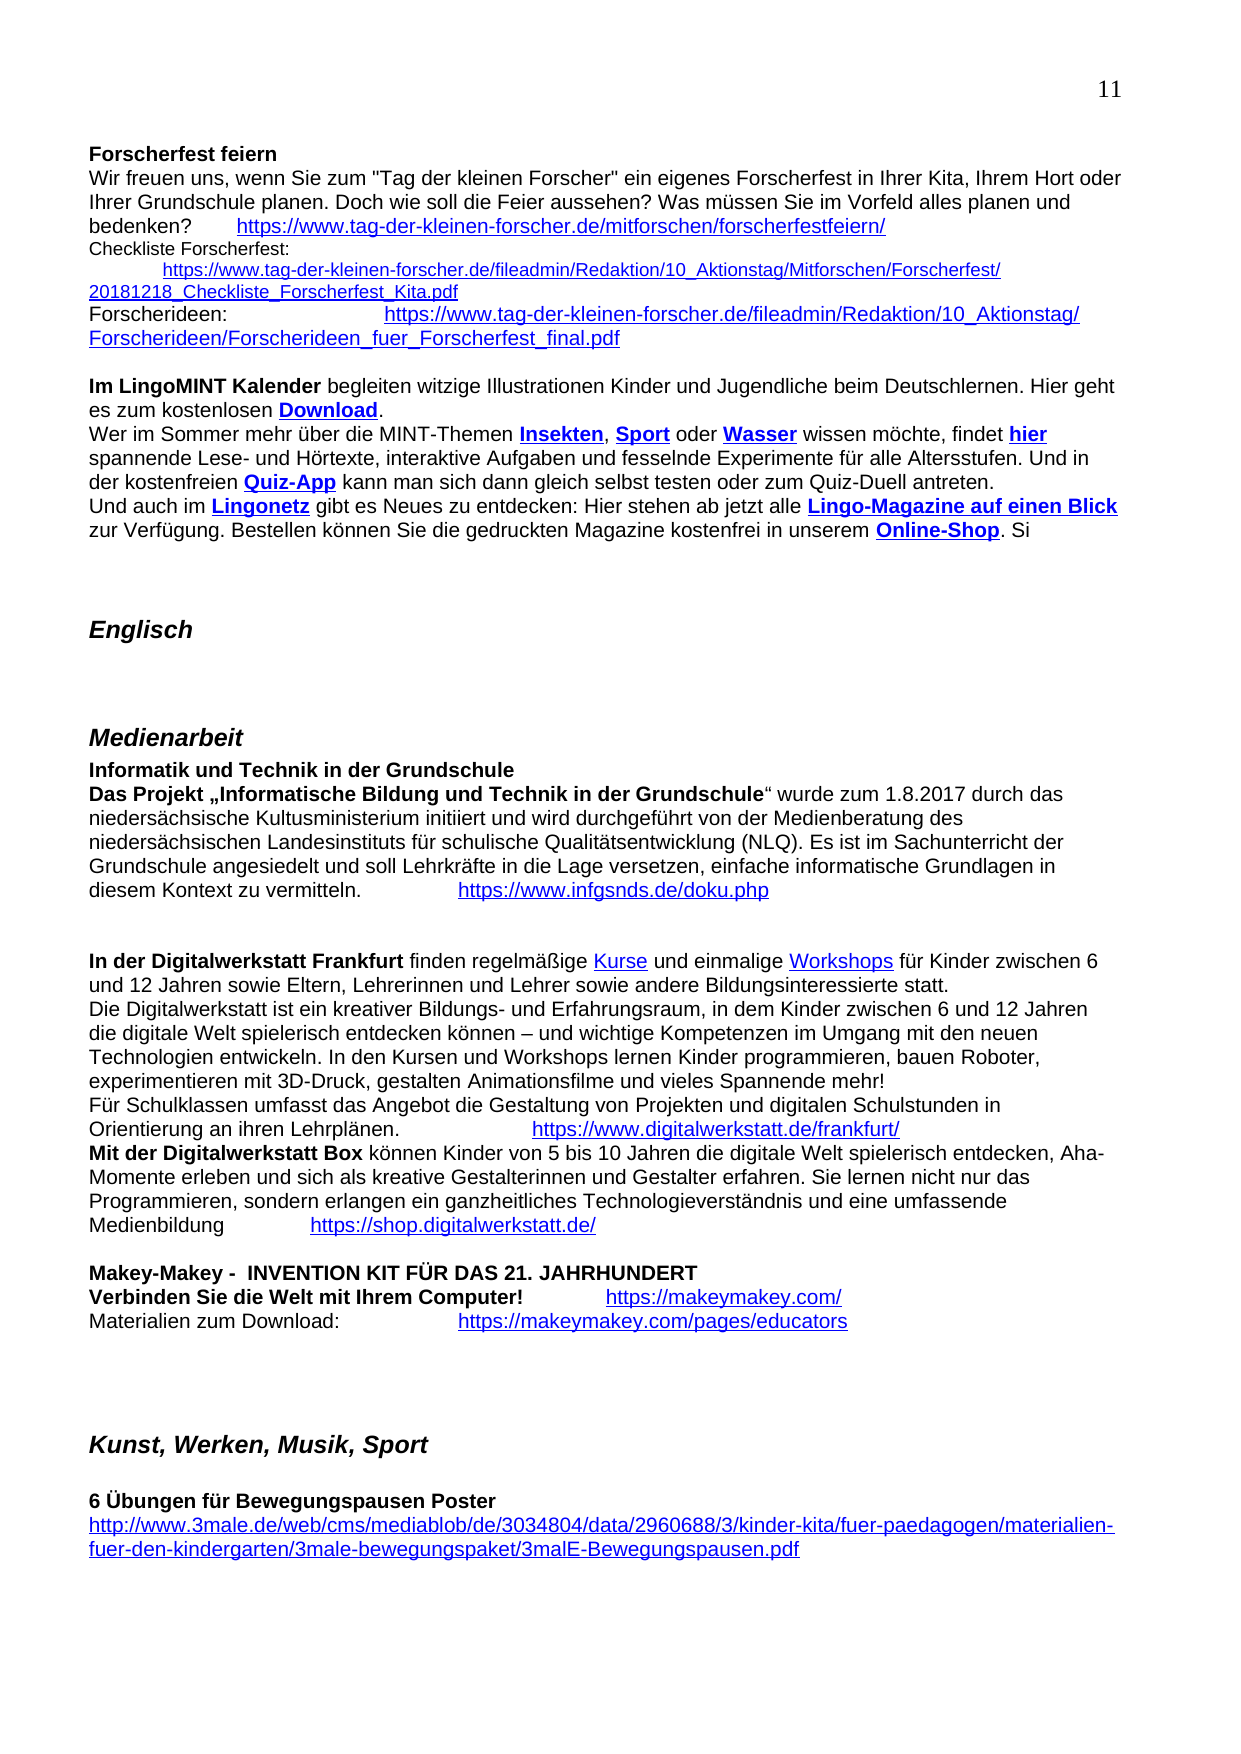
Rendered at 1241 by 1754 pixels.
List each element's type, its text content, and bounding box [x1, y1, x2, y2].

subtitle Kunst, Werken, Musik, Sport [89, 1429, 1122, 1458]
text Verbinden Sie die Welt mit Ihrem Computer! https://makeymakey.com/ [89, 1285, 1122, 1309]
text http://www.3male.de/web/cms/mediablob/de/3034804/data/2960688/3/kinder-kita/fuer-paedagogen/materialien-fuer-den-kindergarten/3male-bewegungspaket/3malE-Bewegungspausen.pdf [89, 1512, 1122, 1560]
text 6 Übungen für Bewegungspausen Poster [89, 1488, 1122, 1512]
subtitle Englisch [89, 615, 1122, 643]
text Forscherideen: https://www.tag-der-kleinen-forscher.de/fileadmin/Redaktion/10_Aktionstag/Forscherideen/Forscherideen_fuer_Forscherfest_final.pdf [89, 302, 1122, 350]
text In der Digitalwerkstatt Frankfurt finden regelmäßige Kurse und einmalige Workshops für Kinder zwischen 6 und 12 Jahren sowie Eltern, Lehrerinnen und Lehrer sowie andere Bildungsinteressierte statt. Die Digitalwerkstatt ist ein kreativer Bildungs- und Erfahrungsraum, in dem Kinder zwischen 6 und 12 Jahren die digitale Welt spielerisch entdecken können – und wichtige Kompetenzen im Umgang mit den neuen Technologien entwickeln. In den Kursen und Workshops lernen Kinder programmieren, bauen Roboter, experimentieren mit 3D-Druck, gestalten Animationsfilme und vieles Spannende mehr! [89, 949, 1122, 1093]
text Wir freuen uns, wenn Sie zum "Tag der kleinen Forscher" ein eigenes Forscherfest in Ihrer Kita, Ihrem Hort oder Ihrer Grundschule planen. Doch wie soll die Feier aussehen? Was müssen Sie im Vorfeld alles planen und bedenken? https://www.tag-der-kleinen-forscher.de/mitforschen/forscherfestfeiern/ [89, 166, 1122, 238]
text Makey-Makey - INVENTION KIT FÜR DAS 21. JAHRHUNDERT [89, 1261, 1122, 1285]
text Checkliste Forscherfest: https://www.tag-der-kleinen-forscher.de/fileadmin/Redaktion/10_Aktionstag/Mitforschen/Forscherfest/20181218_Checkliste_Forscherfest_Kita.pdf [89, 238, 1122, 302]
text Im LingoMINT Kalender begleiten witzige Illustrationen Kinder und Jugendliche beim Deutschlernen. Hier geht es zum kostenlosen Download. Wer im Sommer mehr über die MINT-Themen Insekten, Sport oder Wasser wissen möchte, findet hier spannende Lese- und Hörtexte, interaktive Aufgaben und fesselnde Experimente für alle Altersstufen. Und in der kostenfreien Quiz-App kann man sich dann gleich selbst testen oder zum Quiz-Duell antreten. Und auch im Lingonetz gibt es Neues zu entdecken: Hier stehen ab jetzt alle Lingo-Magazine auf einen Blick zur Verfügung. Bestellen können Sie die gedruckten Magazine kostenfrei in unserem Online-Shop. Si [89, 374, 1122, 542]
text Informatik und Technik in der Grundschule [89, 758, 1122, 782]
text Das Projekt „Informatische Bildung und Technik in der Grundschule“ wurde zum 1.8.2017 durch das niedersächsische Kultusministerium initiiert und wird durchgeführt von der Medienberatung des niedersächsischen Landesinstituts für schulische Qualitätsentwicklung (NLQ). Es ist im Sachunterricht der Grundschule angesiedelt und soll Lehrkräfte in die Lage versetzen, einfache informatische Grundlagen in diesem Kontext zu vermitteln. https://www.infgsnds.de/doku.php [89, 782, 1122, 901]
text Mit der Digitalwerkstatt Box können Kinder von 5 bis 10 Jahren die digitale Welt spielerisch entdecken, Aha-Momente erleben und sich als kreative Gestalterinnen und Gestalter erfahren. Sie lernen nicht nur das Programmieren, sondern erlangen ein ganzheitliches Technologieverständnis und eine umfassende Medienbildung https://shop.digitalwerkstatt.de/ [89, 1141, 1122, 1237]
text Materialien zum Download: https://makeymakey.com/pages/educators [89, 1309, 1122, 1333]
text Forscherfest feiern [89, 142, 1122, 166]
text Für Schulklassen umfasst das Angebot die Gestaltung von Projekten und digitalen Schulstunden in Orientierung an ihren Lehrplänen. https://www.digitalwerkstatt.de/frankfurt/ [89, 1093, 1122, 1141]
subtitle Medienarbeit [89, 723, 1122, 751]
